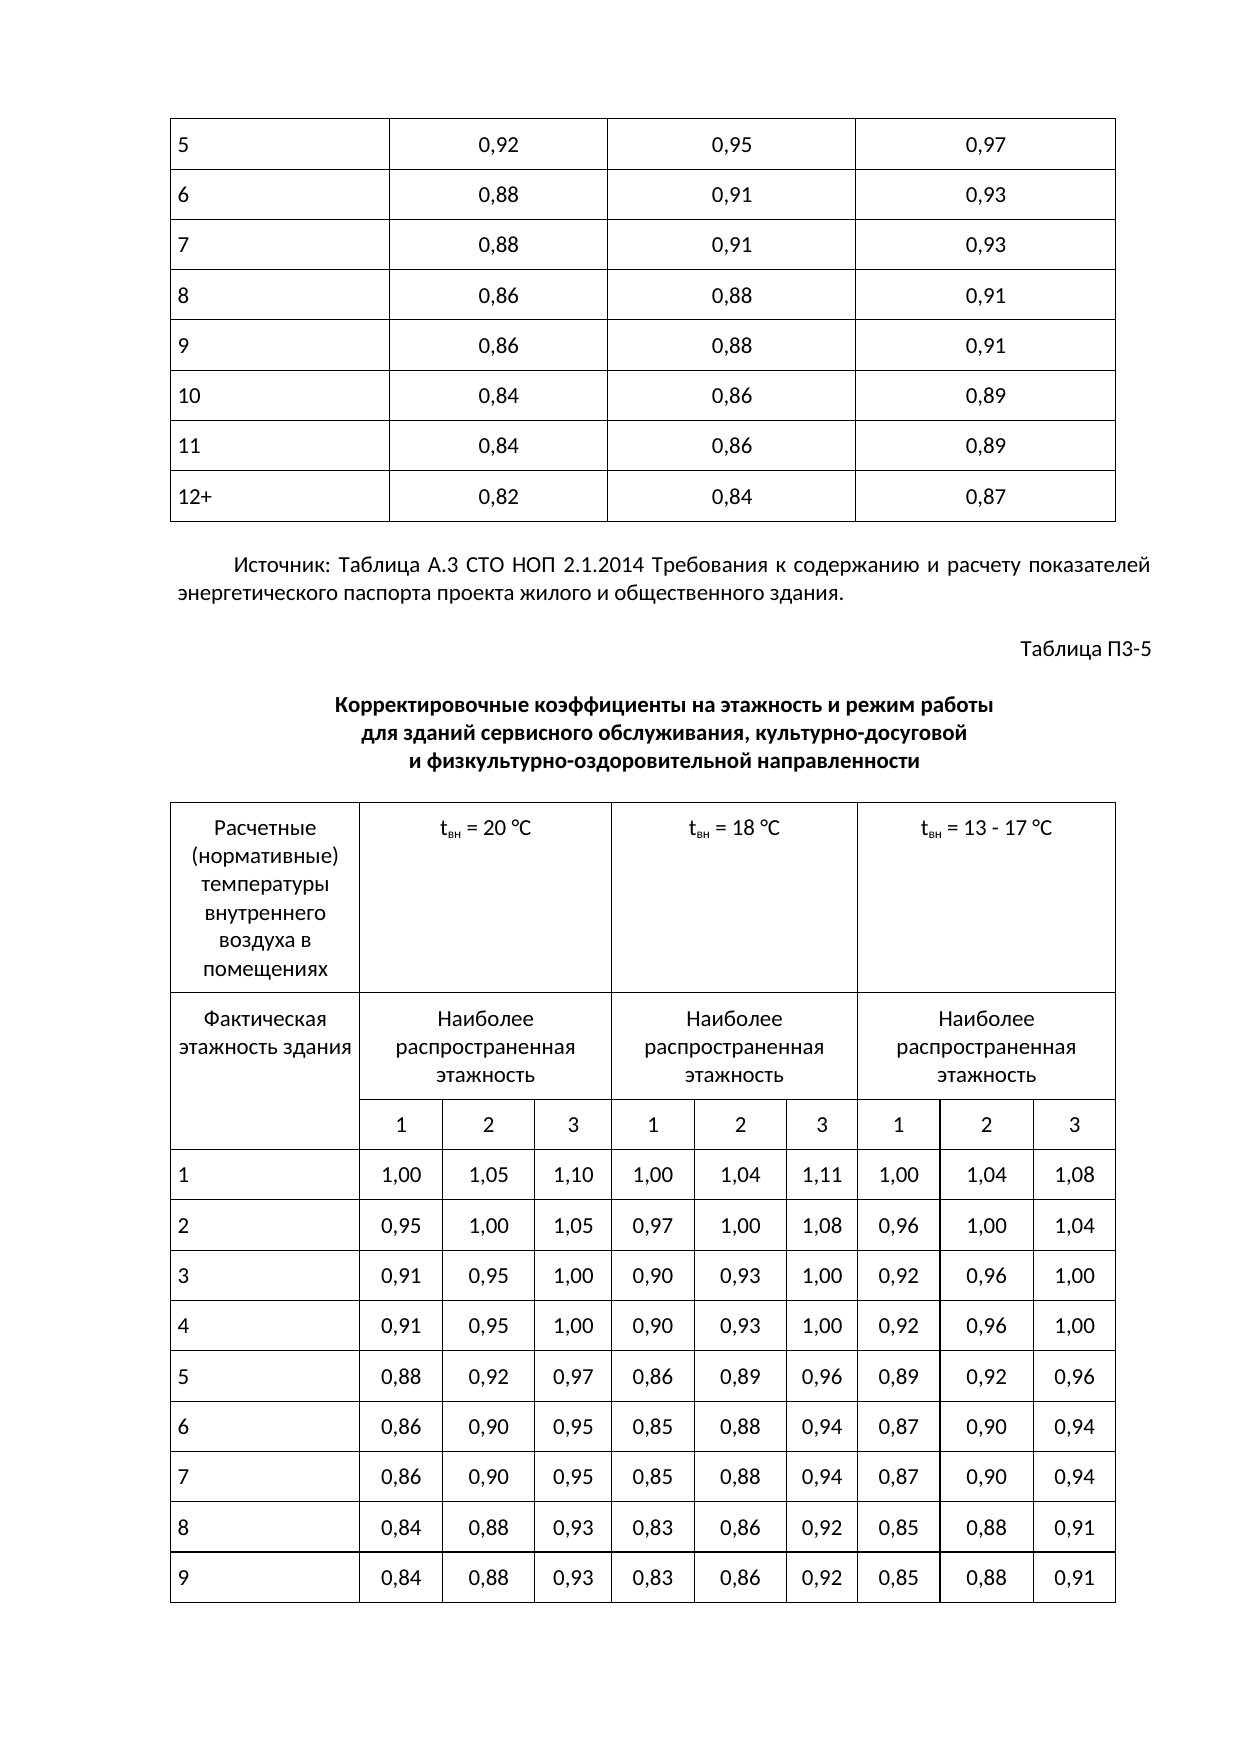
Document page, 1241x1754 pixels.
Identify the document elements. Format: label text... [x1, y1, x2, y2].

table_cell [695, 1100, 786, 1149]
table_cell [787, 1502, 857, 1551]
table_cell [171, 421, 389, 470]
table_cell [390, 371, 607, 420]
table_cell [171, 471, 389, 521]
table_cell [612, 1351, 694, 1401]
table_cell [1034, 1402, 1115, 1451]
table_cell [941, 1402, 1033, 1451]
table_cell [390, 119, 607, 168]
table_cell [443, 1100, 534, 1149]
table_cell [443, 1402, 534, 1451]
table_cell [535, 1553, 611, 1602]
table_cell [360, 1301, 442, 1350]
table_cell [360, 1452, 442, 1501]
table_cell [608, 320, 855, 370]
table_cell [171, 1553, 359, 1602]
title для зданий сервисного обслуживания, культурно-досуговой [177, 718, 1152, 746]
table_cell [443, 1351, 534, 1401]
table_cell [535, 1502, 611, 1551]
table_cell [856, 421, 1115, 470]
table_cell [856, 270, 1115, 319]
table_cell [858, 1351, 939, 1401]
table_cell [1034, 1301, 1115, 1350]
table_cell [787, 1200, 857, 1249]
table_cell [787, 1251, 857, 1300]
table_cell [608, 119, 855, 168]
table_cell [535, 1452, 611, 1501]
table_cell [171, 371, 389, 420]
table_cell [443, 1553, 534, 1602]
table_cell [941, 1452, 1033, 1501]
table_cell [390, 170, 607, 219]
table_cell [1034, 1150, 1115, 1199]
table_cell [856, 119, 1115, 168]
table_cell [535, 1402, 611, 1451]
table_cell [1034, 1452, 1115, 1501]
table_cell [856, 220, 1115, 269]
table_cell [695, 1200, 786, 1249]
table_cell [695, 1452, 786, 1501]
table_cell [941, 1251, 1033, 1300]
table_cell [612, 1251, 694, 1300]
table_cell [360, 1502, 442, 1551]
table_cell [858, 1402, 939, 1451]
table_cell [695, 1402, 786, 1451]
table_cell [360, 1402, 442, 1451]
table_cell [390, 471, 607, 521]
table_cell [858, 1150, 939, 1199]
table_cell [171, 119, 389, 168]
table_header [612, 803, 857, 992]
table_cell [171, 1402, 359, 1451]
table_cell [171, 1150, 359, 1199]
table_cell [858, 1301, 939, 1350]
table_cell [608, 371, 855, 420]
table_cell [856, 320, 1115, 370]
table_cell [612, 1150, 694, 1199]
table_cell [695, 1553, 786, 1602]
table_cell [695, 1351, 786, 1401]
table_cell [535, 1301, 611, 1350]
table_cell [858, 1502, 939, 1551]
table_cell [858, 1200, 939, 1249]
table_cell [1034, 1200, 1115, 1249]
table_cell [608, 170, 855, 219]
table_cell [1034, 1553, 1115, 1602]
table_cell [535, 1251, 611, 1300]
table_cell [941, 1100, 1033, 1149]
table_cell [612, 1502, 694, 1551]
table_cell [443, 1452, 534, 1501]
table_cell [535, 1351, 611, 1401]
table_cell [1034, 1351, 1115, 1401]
title Корректировочные коэффициенты на этажность и режим работы [177, 690, 1152, 718]
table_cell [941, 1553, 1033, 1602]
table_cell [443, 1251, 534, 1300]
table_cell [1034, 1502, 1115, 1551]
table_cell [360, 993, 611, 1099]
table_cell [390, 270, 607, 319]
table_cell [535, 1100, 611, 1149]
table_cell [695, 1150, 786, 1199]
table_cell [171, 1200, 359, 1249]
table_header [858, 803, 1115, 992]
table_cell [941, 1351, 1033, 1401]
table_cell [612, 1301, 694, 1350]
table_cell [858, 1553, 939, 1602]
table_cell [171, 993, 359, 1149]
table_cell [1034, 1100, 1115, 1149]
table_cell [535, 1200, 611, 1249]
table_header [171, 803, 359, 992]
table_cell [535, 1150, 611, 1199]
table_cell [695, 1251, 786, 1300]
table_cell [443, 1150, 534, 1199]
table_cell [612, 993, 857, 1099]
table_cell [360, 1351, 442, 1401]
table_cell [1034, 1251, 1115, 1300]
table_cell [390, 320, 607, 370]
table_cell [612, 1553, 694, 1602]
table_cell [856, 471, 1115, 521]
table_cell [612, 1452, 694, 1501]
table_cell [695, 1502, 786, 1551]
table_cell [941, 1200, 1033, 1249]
text Таблица П3-5 [177, 634, 1152, 662]
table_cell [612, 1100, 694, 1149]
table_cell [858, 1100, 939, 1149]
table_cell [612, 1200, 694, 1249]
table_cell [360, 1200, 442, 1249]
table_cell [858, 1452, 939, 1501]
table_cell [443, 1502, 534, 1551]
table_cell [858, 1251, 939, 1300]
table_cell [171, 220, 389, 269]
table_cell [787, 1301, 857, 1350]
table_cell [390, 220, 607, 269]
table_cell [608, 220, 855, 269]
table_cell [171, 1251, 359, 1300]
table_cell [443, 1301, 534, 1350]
text Источник: Таблица А.3 СТО НОП 2.1.2014 Требования к содержанию и расчету показателей энергетического паспорта проекта жилого и общественного здания. [177, 550, 1152, 606]
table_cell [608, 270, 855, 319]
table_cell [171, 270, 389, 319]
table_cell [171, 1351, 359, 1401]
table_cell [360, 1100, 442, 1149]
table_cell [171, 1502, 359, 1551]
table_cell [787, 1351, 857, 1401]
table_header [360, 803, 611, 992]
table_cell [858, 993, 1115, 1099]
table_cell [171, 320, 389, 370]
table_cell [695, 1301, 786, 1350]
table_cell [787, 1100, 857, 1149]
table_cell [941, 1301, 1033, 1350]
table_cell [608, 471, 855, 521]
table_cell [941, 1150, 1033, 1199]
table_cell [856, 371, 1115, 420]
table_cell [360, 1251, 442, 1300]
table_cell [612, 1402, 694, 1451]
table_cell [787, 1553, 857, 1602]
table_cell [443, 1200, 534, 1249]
title и физкультурно-оздоровительной направленности [177, 746, 1152, 774]
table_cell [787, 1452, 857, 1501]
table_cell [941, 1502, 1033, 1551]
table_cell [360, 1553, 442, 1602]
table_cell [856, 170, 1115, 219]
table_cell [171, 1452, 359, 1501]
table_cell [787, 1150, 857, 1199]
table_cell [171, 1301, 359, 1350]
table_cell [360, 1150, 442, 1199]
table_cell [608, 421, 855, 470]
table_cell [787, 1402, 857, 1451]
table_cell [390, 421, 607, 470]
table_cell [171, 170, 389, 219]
